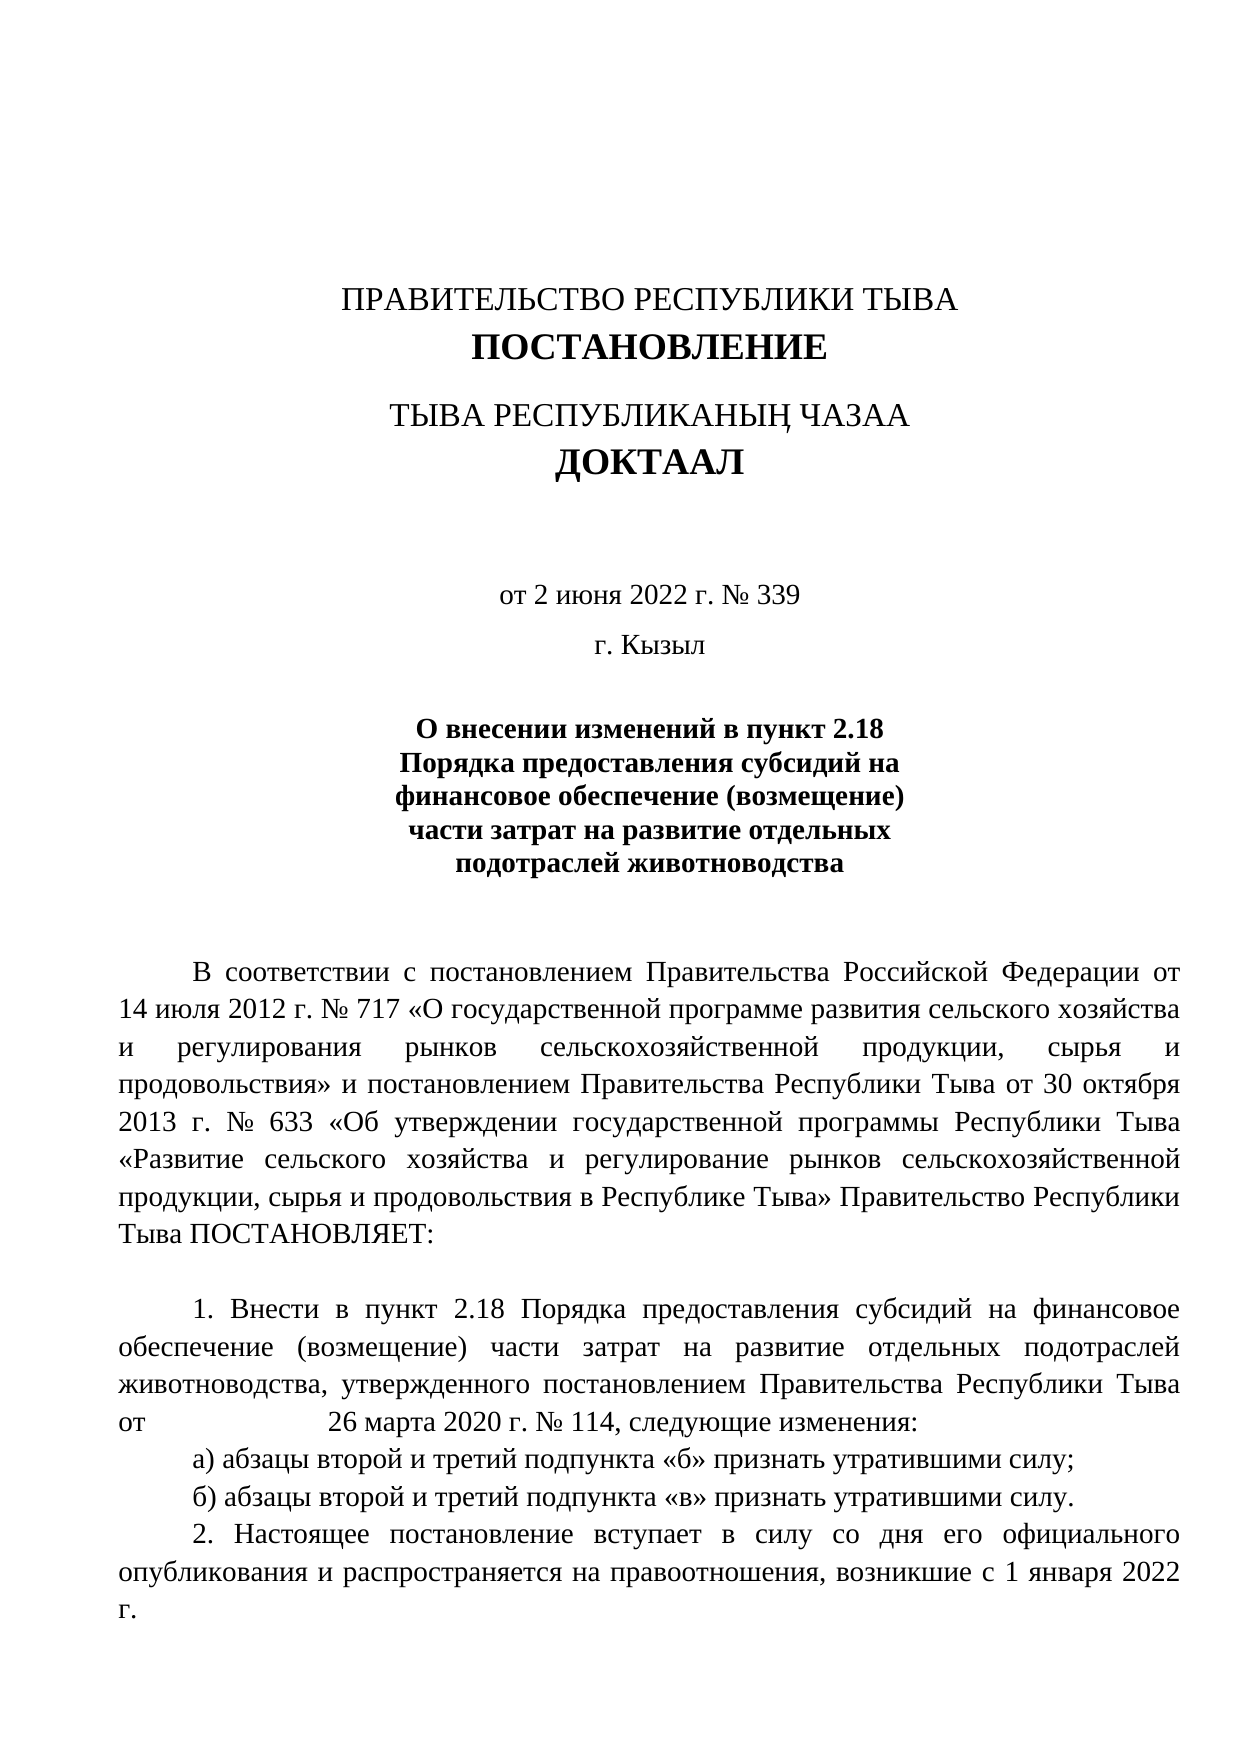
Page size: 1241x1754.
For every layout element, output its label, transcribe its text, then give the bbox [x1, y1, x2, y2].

text Порядка предоставления субсидий на [118, 745, 1181, 778]
text от 2 июня 2022 г. № 339 [118, 577, 1181, 611]
text ТЫВА РЕСПУБЛИКАНЫӉ ЧАЗАА ДОКТААЛ [118, 395, 1181, 483]
text г. Кызыл [118, 627, 1181, 661]
text части затрат на развитие отдельных [118, 812, 1181, 846]
text подотраслей животноводства [118, 846, 1181, 879]
text В соответствии с постановлением Правительства Российской Федерации от 14 июля 2012 г. № 717 «О государственной программе развития сельского хозяйства и регулирования рынков сельскохозяйственной продукции, сырья и продовольствия» и постановлением Правительства Республики Тыва от 30 октября 2013 г. № 633 «Об утверждении государственной программы Республики Тыва «Развитие сельского хозяйства и регулирование рынков сельскохозяйственной продукции, сырья и продовольствия в Республике Тыва» Правительство Республики Тыва ПОСТАНОВЛЯЕТ: [118, 950, 1181, 1250]
text 2. Настоящее постановление вступает в силу со дня его официального опубликования и распространяется на правоотношения, возникшие с 1 января 2022 г. [118, 1513, 1181, 1625]
text б) абзацы второй и третий подпункта «в» признать утратившими силу. [118, 1475, 1181, 1513]
text финансовое обеспечение (возмещение) [118, 778, 1181, 812]
text а) абзацы второй и третий подпункта «б» признать утратившими силу; [118, 1438, 1181, 1475]
text ПРАВИТЕЛЬСТВО РЕСПУБЛИКИ ТЫВА ПОСТАНОВЛЕНИЕ [118, 280, 1181, 368]
text О внесении изменений в пункт 2.18 [118, 711, 1181, 745]
text 1. Внести в пункт 2.18 Порядка предоставления субсидий на финансовое обеспечение (возмещение) части затрат на развитие отдельных подотраслей животноводства, утвержденного постановлением Правительства Республики Тыва от 26 марта 2020 г. № 114, следующие изменения: [118, 1288, 1181, 1438]
